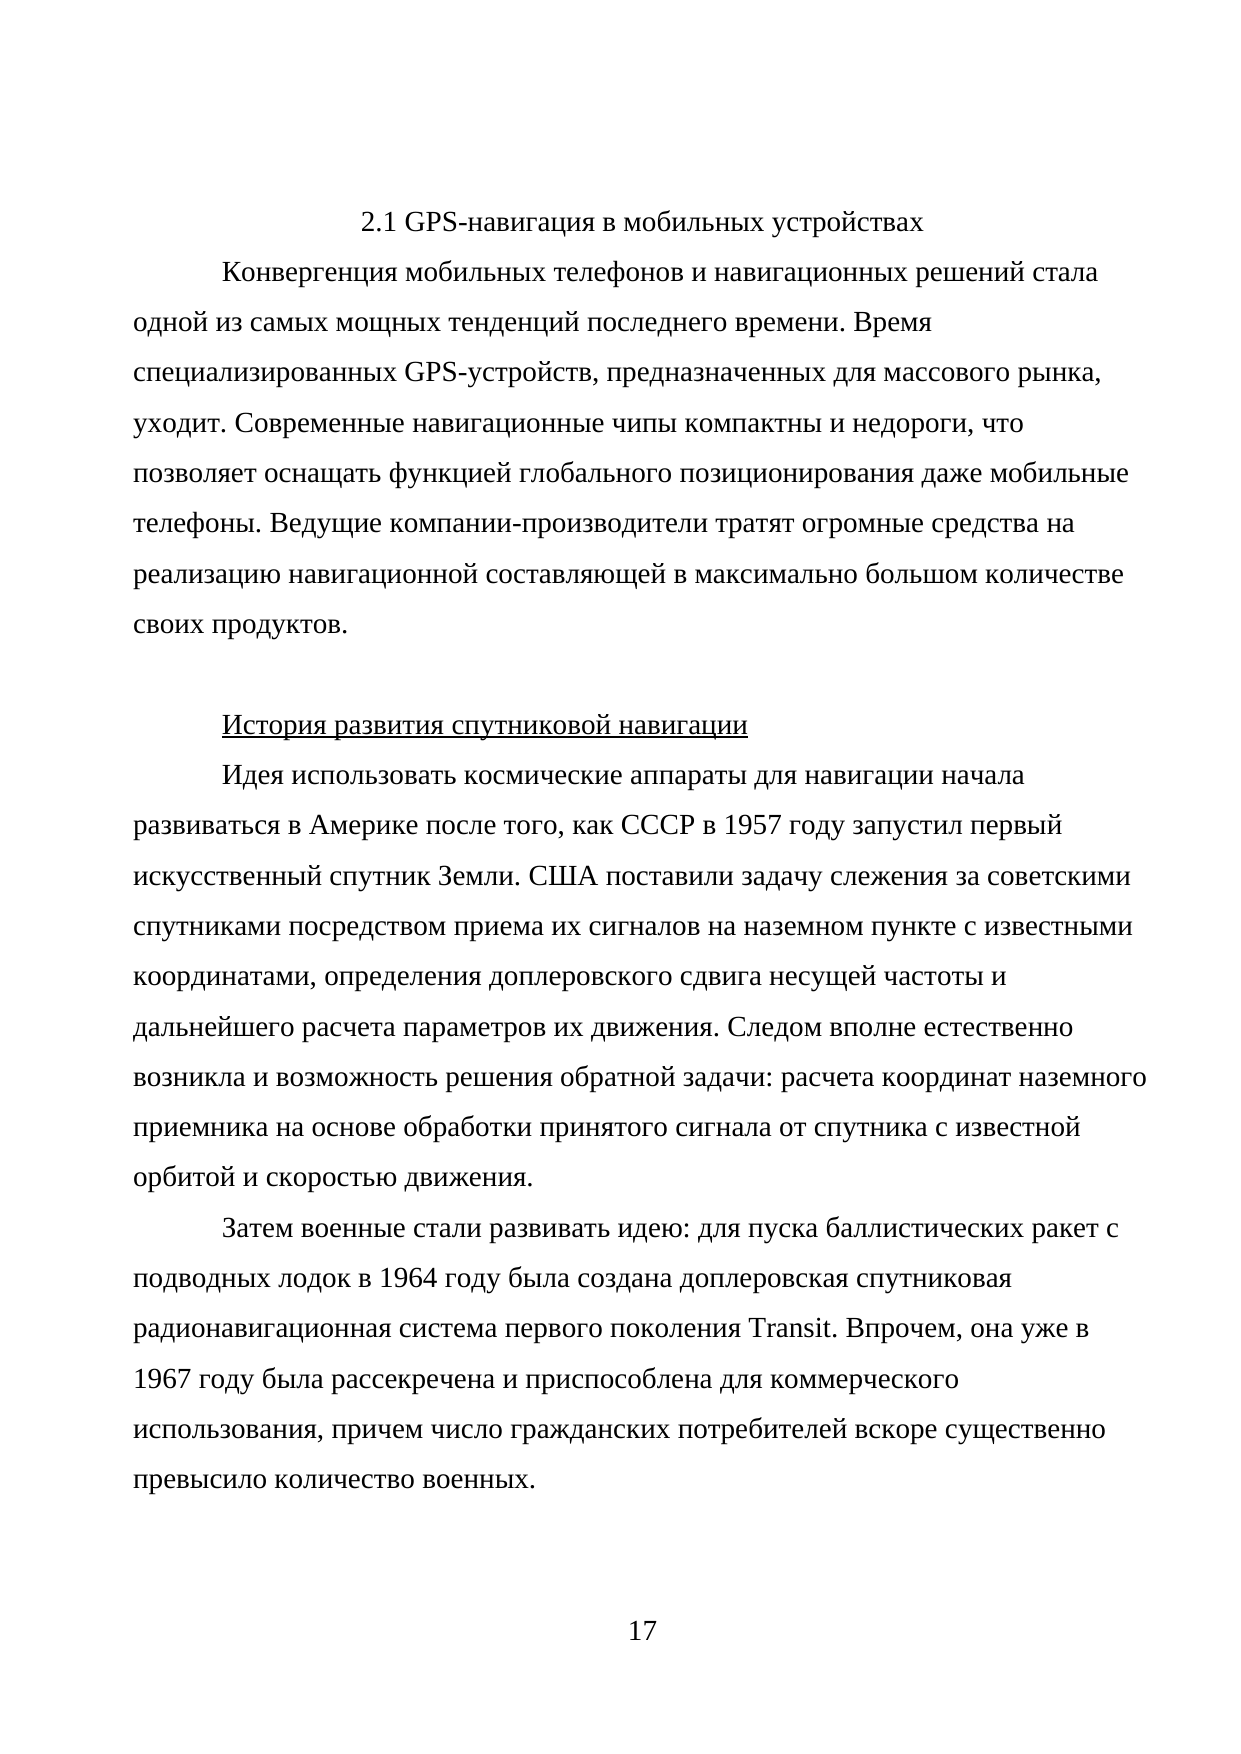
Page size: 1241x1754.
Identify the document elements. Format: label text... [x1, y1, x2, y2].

text Конвергенция мобильных телефонов и навигационных решений стала одной из самых мощных тенденций последнего времени. Время специализированных GPS-устройств, предназначенных для массового рынка, уходит. Современные навигационные чипы компактны и недороги, что позволяет оснащать функцией глобального позиционирования даже мобильные телефоны. Ведущие компании-производители тратят огромные средства на реализацию навигационной составляющей в максимально большом количестве своих продуктов. [133, 254, 1152, 640]
text Идея использовать космические аппараты для навигации начала развиваться в Америке после того, как СССР в 1957 году запустил первый искусственный спутник Земли. США поставили задачу слежения за советскими спутниками посредством приема их сигналов на наземном пункте с известными координатами, определения доплеровского сдвига несущей частоты и дальнейшего расчета параметров их движения. Следом вполне естественно возникла и возможность решения обратной задачи: расчета координат наземного приемника на основе обработки принятого сигнала от спутника с известной орбитой и скоростью движения. [133, 757, 1152, 1193]
text Затем военные стали развивать идею: для пуска баллистических ракет с подводных лодок в 1964 году была создана доплеровская спутниковая радионавигационная система первого поколения Transit. Впрочем, она уже в 1967 году была рассекречена и приспособлена для коммерческого использования, причем число гражданских потребителей вскоре существенно превысило количество военных. [133, 1210, 1152, 1495]
subtitle 2.1 GPS-навигация в мобильных устройствах [133, 204, 1152, 237]
text История развития спутниковой навигации [133, 707, 1152, 740]
